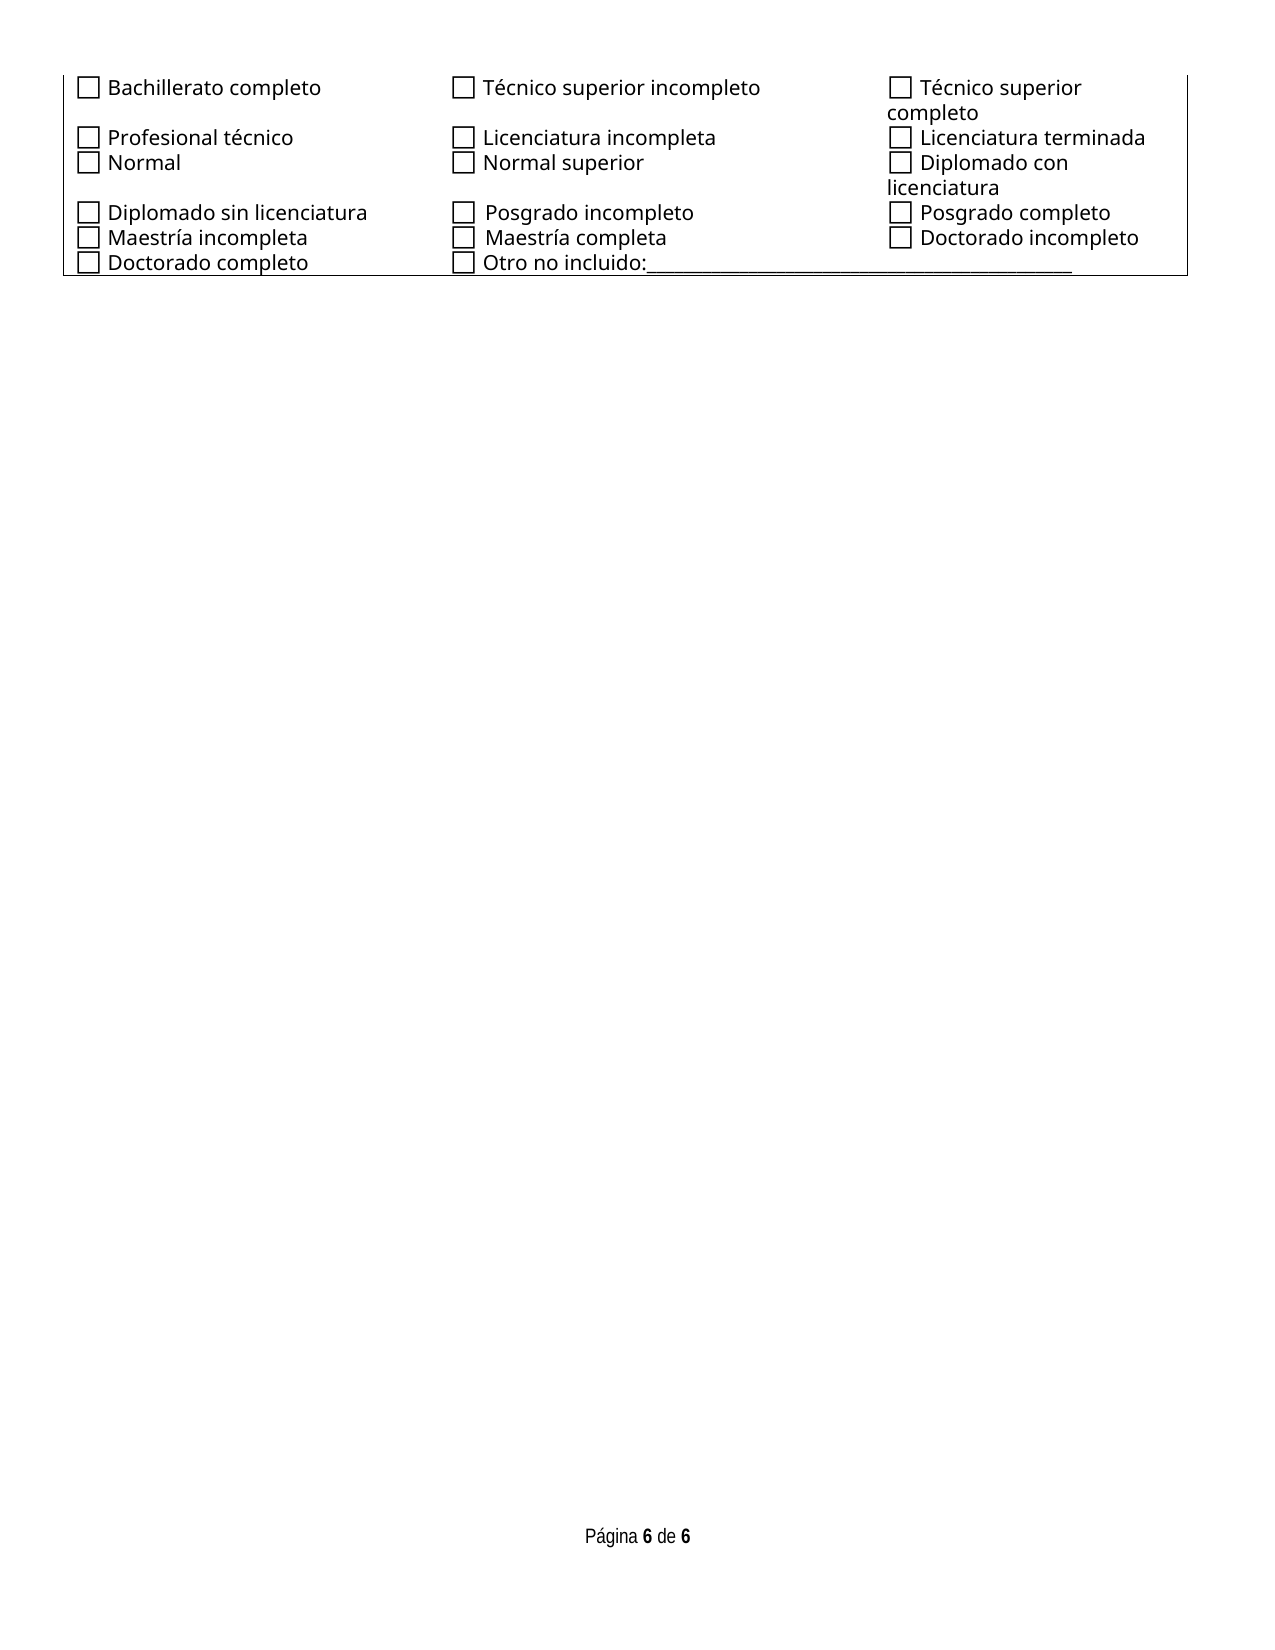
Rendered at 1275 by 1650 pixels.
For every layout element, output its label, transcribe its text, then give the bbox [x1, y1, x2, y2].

table_cell □ Normal [64, 150, 438, 200]
table_cell □ Normal superior [438, 150, 875, 200]
table_cell □ Licenciatura incompleta [438, 125, 875, 150]
table_cell □ Licenciatura terminada [875, 125, 1187, 150]
table_cell □ Bachillerato completo [64, 75, 438, 125]
table_cell □ Técnico superior incompleto [438, 75, 875, 125]
table_cell □ Maestría incompleta [64, 225, 438, 250]
table_cell □ Diplomado sin licenciatura [64, 200, 438, 225]
table_cell □ Profesional técnico [64, 125, 438, 150]
table_cell □ Maestría completa [438, 225, 875, 250]
table_cell □ Doctorado incompleto [875, 225, 1187, 250]
table_cell □ Doctorado completo [64, 250, 438, 275]
table_cell □ Técnico superior completo [875, 75, 1187, 125]
table_cell □ Otro no incluido:______________________________________________ [438, 250, 1187, 275]
table_cell □ Diplomado con licenciatura [875, 150, 1187, 200]
table_cell □ Posgrado completo [875, 200, 1187, 225]
table_cell □ Posgrado incompleto [438, 200, 875, 225]
